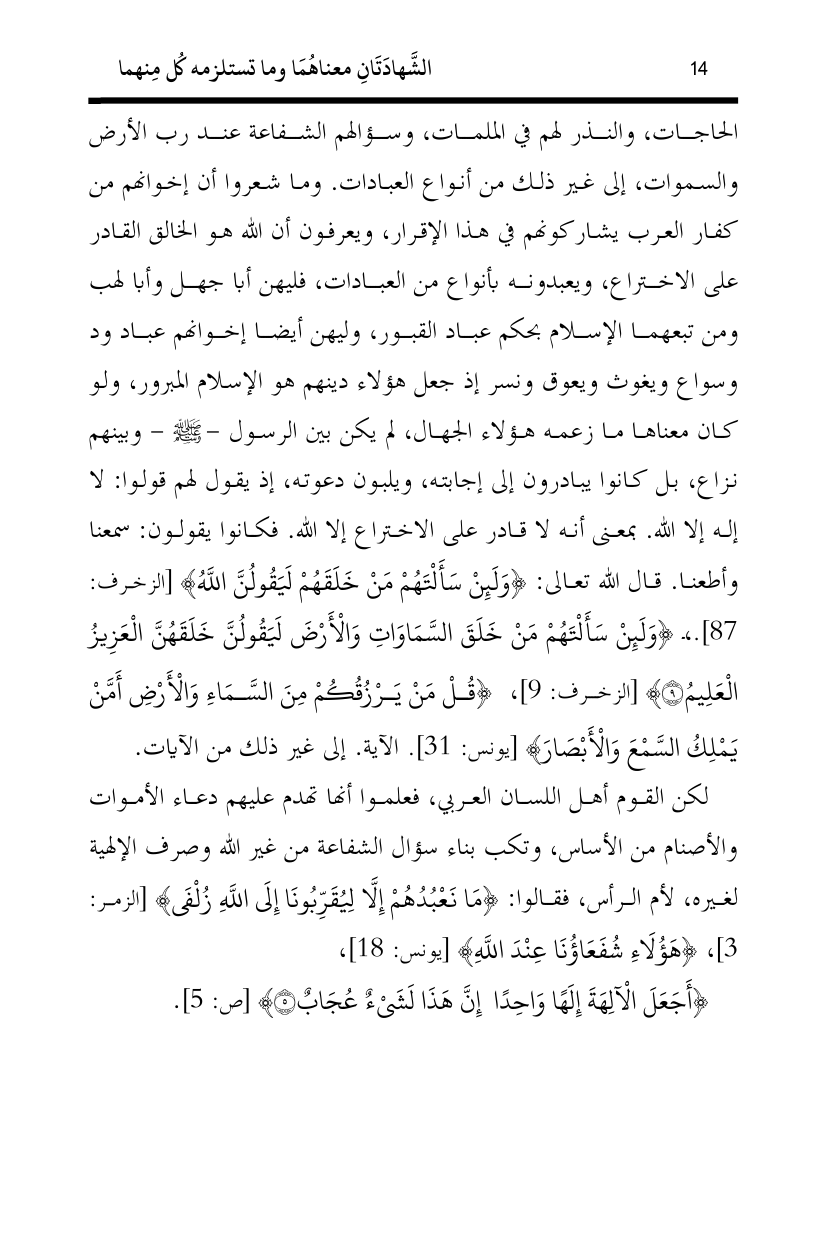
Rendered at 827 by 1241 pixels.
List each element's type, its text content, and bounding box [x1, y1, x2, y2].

text لكن القوم أهل اللسان العربي، فعلموا أنها تهدم عليهم دعاء الأموات والأصنام من الأساس، وتكب بناء سؤال الشفاعة من غير الله وصرف الإلهية لغيره، لأم الرأس، فقالوا: ﴿مَا نَعْبُدُهُمْ إِلَّا لِيُقَرِّبُونَا إِلَى اللَّهِ زُلْفَى﴾ [الزمر: 3]، ﴿هَؤُلَاءِ شُفَعَاؤُنَا عِنْدَ اللَّهِ﴾ [يونس: 18]، [89, 773, 738, 975]
text ﴿أَجَعَلَ الْآلِهَةَ إِلَهًا وَاحِدًا إِنَّ هَذَا لَشَيْءٌ عُجَابٌ٥﴾ [ص: 5]. [89, 975, 738, 1027]
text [89, 108, 738, 773]
